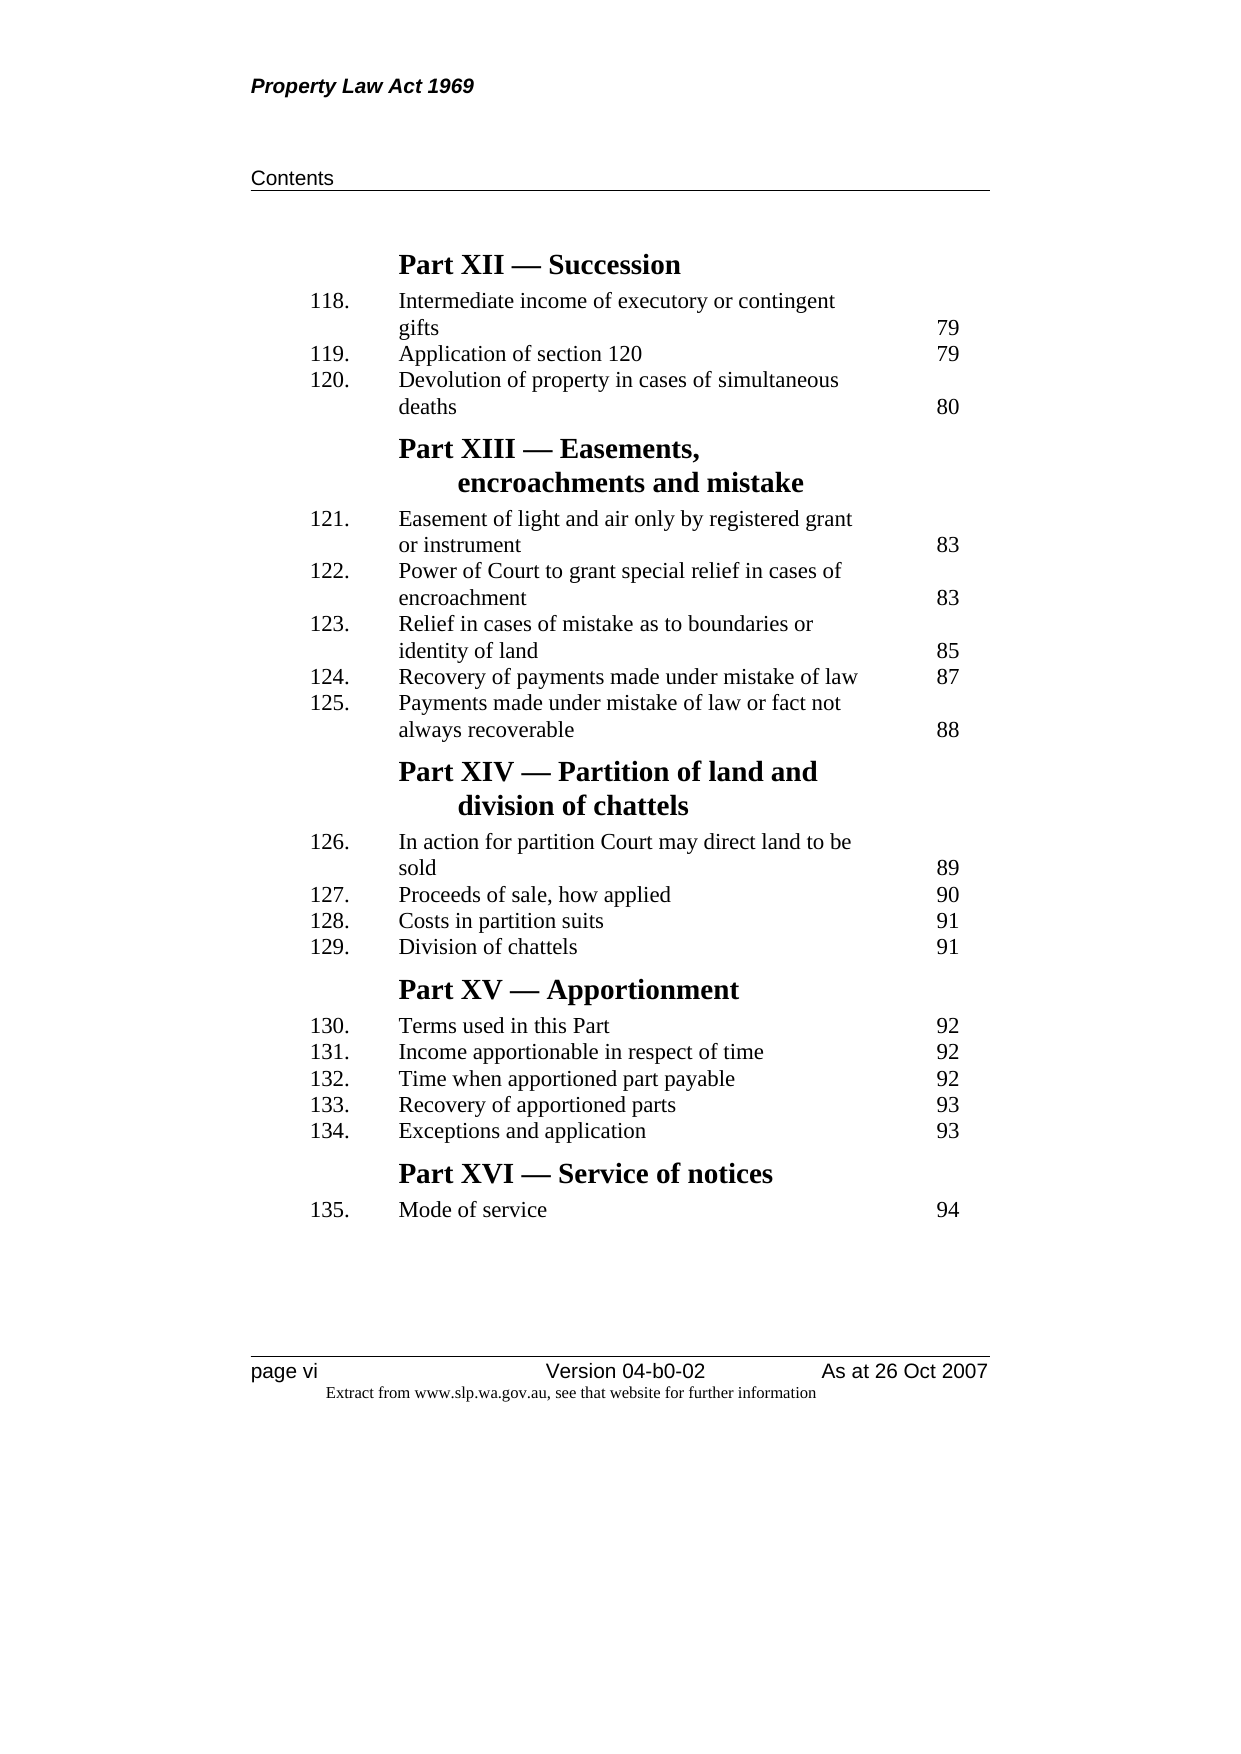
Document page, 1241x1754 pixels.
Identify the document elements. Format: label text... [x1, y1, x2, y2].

text 132. Time when apportioned part payable 92 [309, 1065, 872, 1091]
text 128. Costs in partition suits 91 [309, 907, 872, 933]
text 121. Easement of light and air only by registered grant or instrument 83 [309, 505, 872, 558]
text 125. Payments made under mistake of law or fact not always recoverable 88 [309, 689, 872, 742]
text 119. Application of section 120 79 [309, 340, 872, 366]
text 131. Income apportionable in respect of time 92 [309, 1038, 872, 1065]
text 122. Power of Court to grant special relief in cases of encroachment 83 [309, 558, 872, 610]
text Part XIV — Partition of land and division of chattels [398, 754, 872, 822]
text 127. Proceeds of sale, how applied 90 [309, 881, 872, 907]
text 135. Mode of service 94 [309, 1196, 872, 1222]
text Part XVI — Service of notices [398, 1156, 872, 1190]
text 123. Relief in cases of mistake as to boundaries or identity of land 85 [309, 610, 872, 663]
text 124. Recovery of payments made under mistake of law 87 [309, 663, 872, 689]
text 133. Recovery of apportioned parts 93 [309, 1091, 872, 1117]
text Part XV — Apportionment [398, 972, 872, 1006]
text Part XIII — Easements, encroachments and mistake [398, 432, 872, 499]
text 120. Devolution of property in cases of simultaneous deaths 80 [309, 366, 872, 419]
text 129. Division of chattels 91 [309, 933, 872, 960]
text Part XII — Succession [398, 247, 872, 281]
text 134. Exceptions and application 93 [309, 1117, 872, 1144]
text 130. Terms used in this Part 92 [309, 1012, 872, 1038]
text 126. In action for partition Court may direct land to be sold 89 [309, 828, 872, 881]
text 118. Intermediate income of executory or contingent gifts 79 [309, 287, 872, 340]
